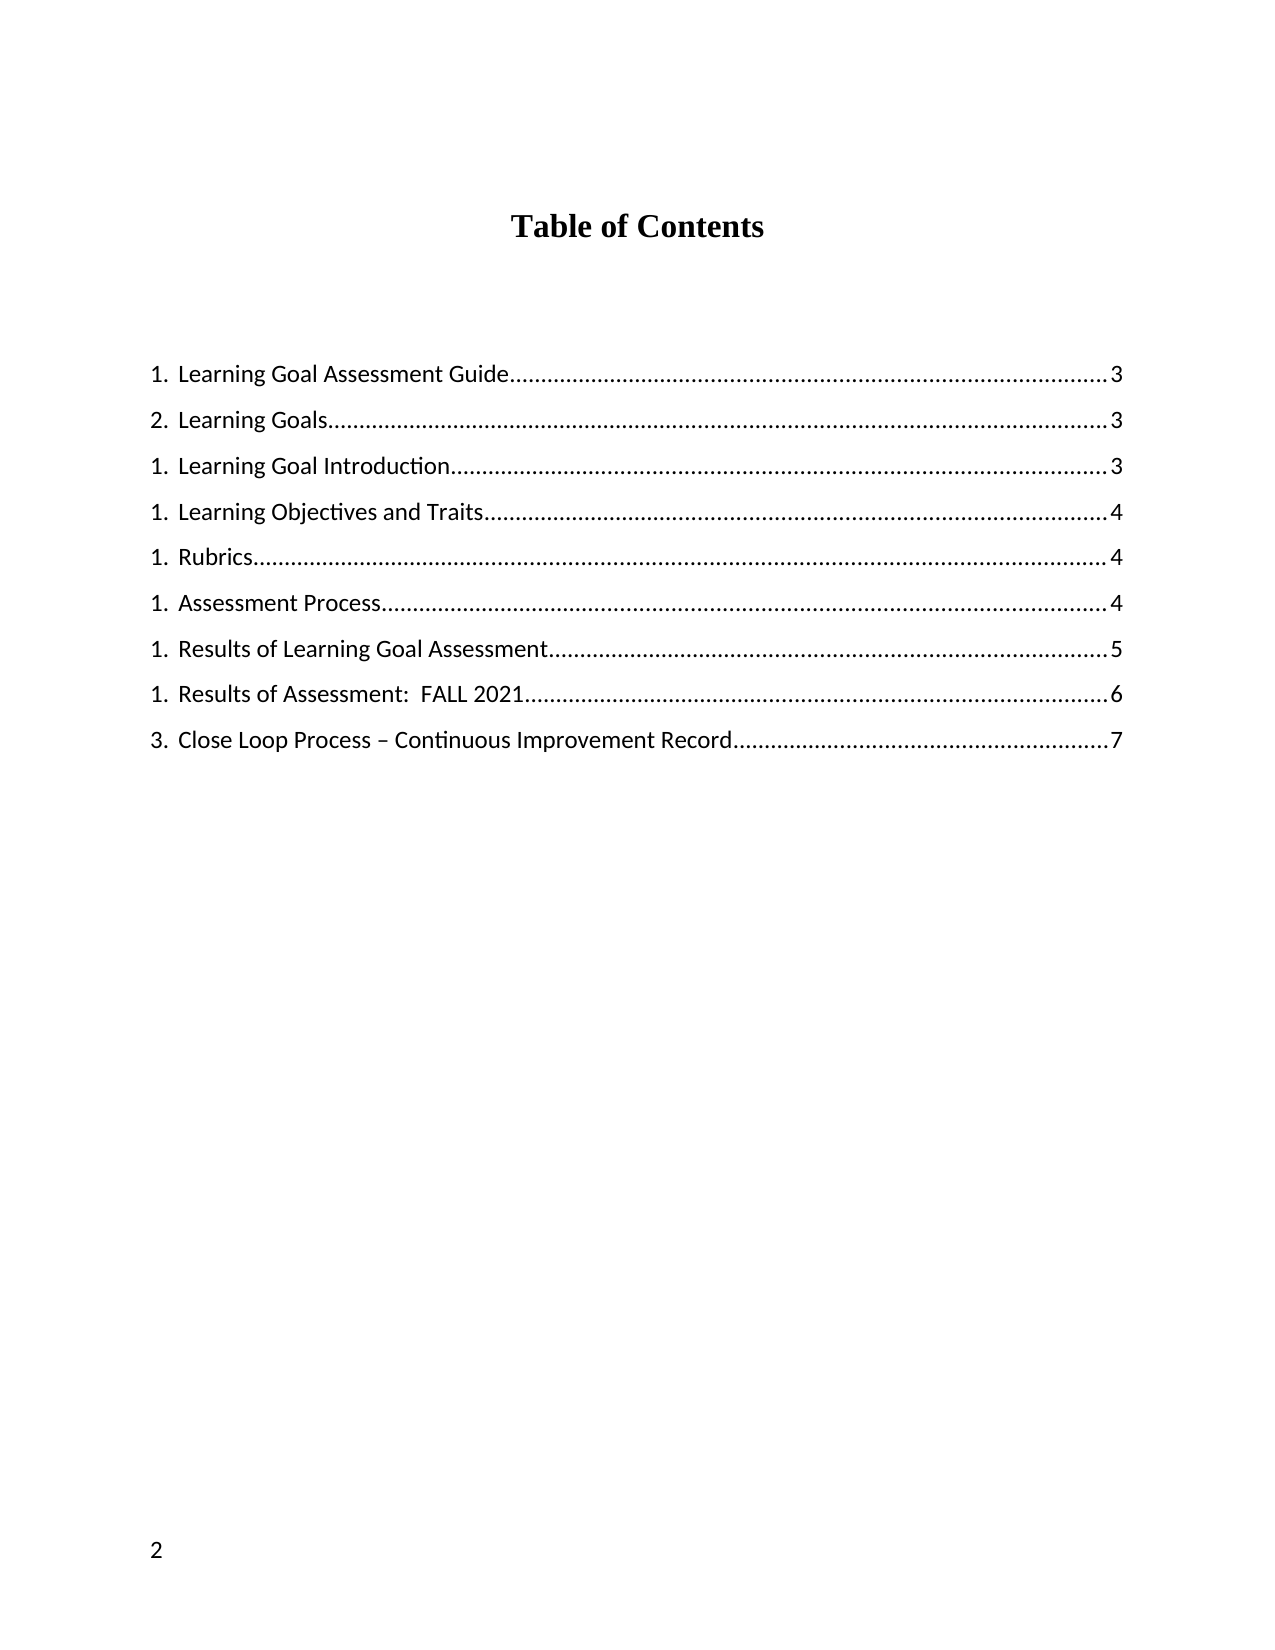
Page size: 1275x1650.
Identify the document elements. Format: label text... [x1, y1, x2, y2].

list Learning Objectives and Traits 4 [150, 496, 1125, 526]
list Learning Goal Introduction 3 [150, 450, 1125, 480]
list Close Loop Process – Continuous Improvement Record 7 [150, 724, 1125, 755]
list Results of Assessment: FALL 2021 6 [150, 678, 1125, 709]
list Results of Learning Goal Assessment 5 [150, 633, 1125, 663]
list Rubrics 4 [150, 541, 1125, 572]
text Table of Contents [150, 206, 1125, 245]
list Assessment Process 4 [150, 587, 1125, 618]
list Learning Goals 3 [150, 404, 1125, 435]
list Learning Goal Assessment Guide 3 [150, 358, 1125, 389]
